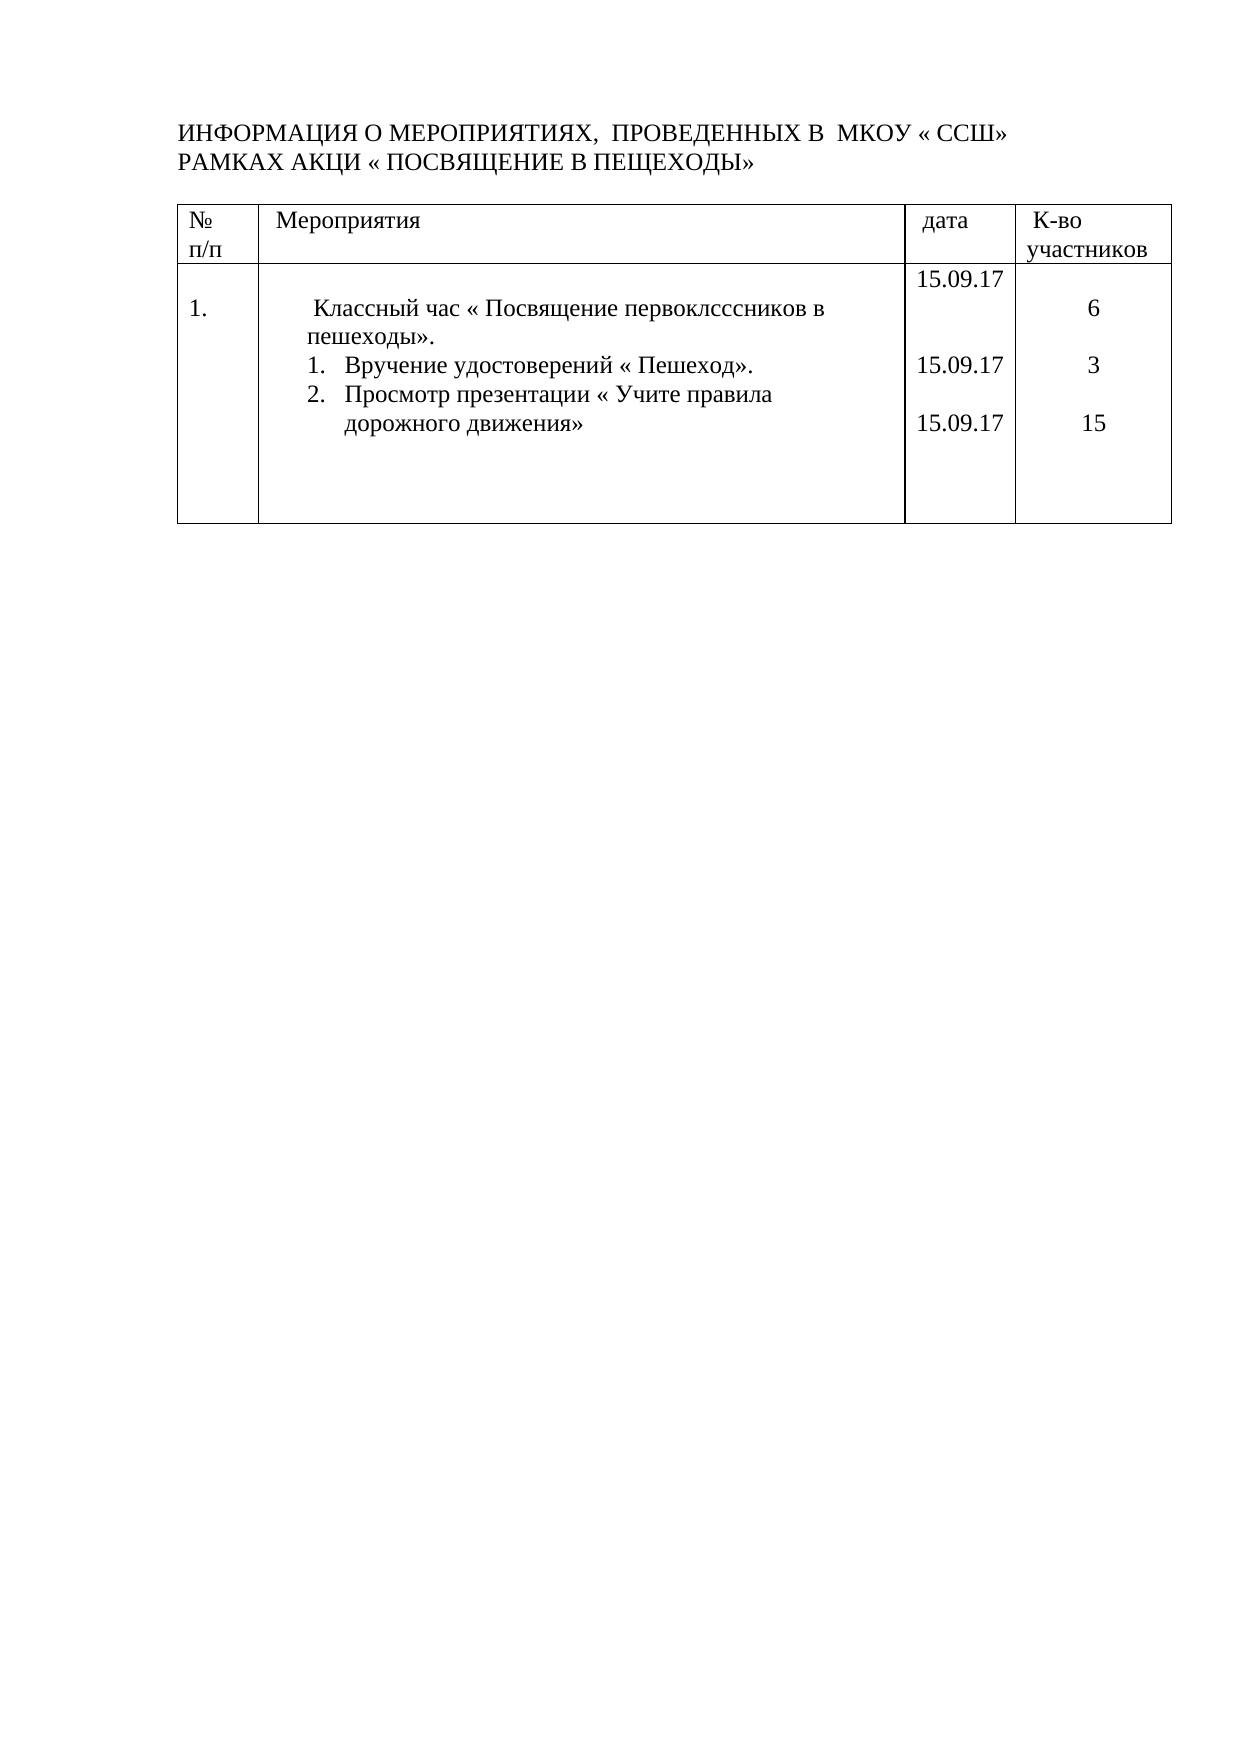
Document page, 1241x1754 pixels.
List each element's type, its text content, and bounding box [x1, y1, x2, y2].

table_header Мероприятия [259, 205, 904, 263]
table_header дата [906, 205, 1015, 263]
text ИНФОРМАЦИЯ О МЕРОПРИЯТИЯХ, ПРОВЕДЕННЫХ В МКОУ « ССШ» [177, 118, 1152, 147]
table_cell Классный час « Посвящение первоклсссников в пешеходы». Вручение удостоверений « Пешеход». Просмотр презентации « Учите правила дорожного движения» [259, 264, 904, 523]
table_header К-во участников [1016, 205, 1171, 263]
table_header № п/п [178, 205, 258, 263]
table_cell 1. [178, 264, 258, 523]
table_cell 15.09.17 15.09.17 15.09.17 [906, 264, 1015, 523]
text РАМКАХ АКЦИ « ПОСВЯЩЕНИЕ В ПЕЩЕХОДЫ» [177, 147, 1152, 176]
table_cell 6 3 15 [1016, 264, 1171, 523]
